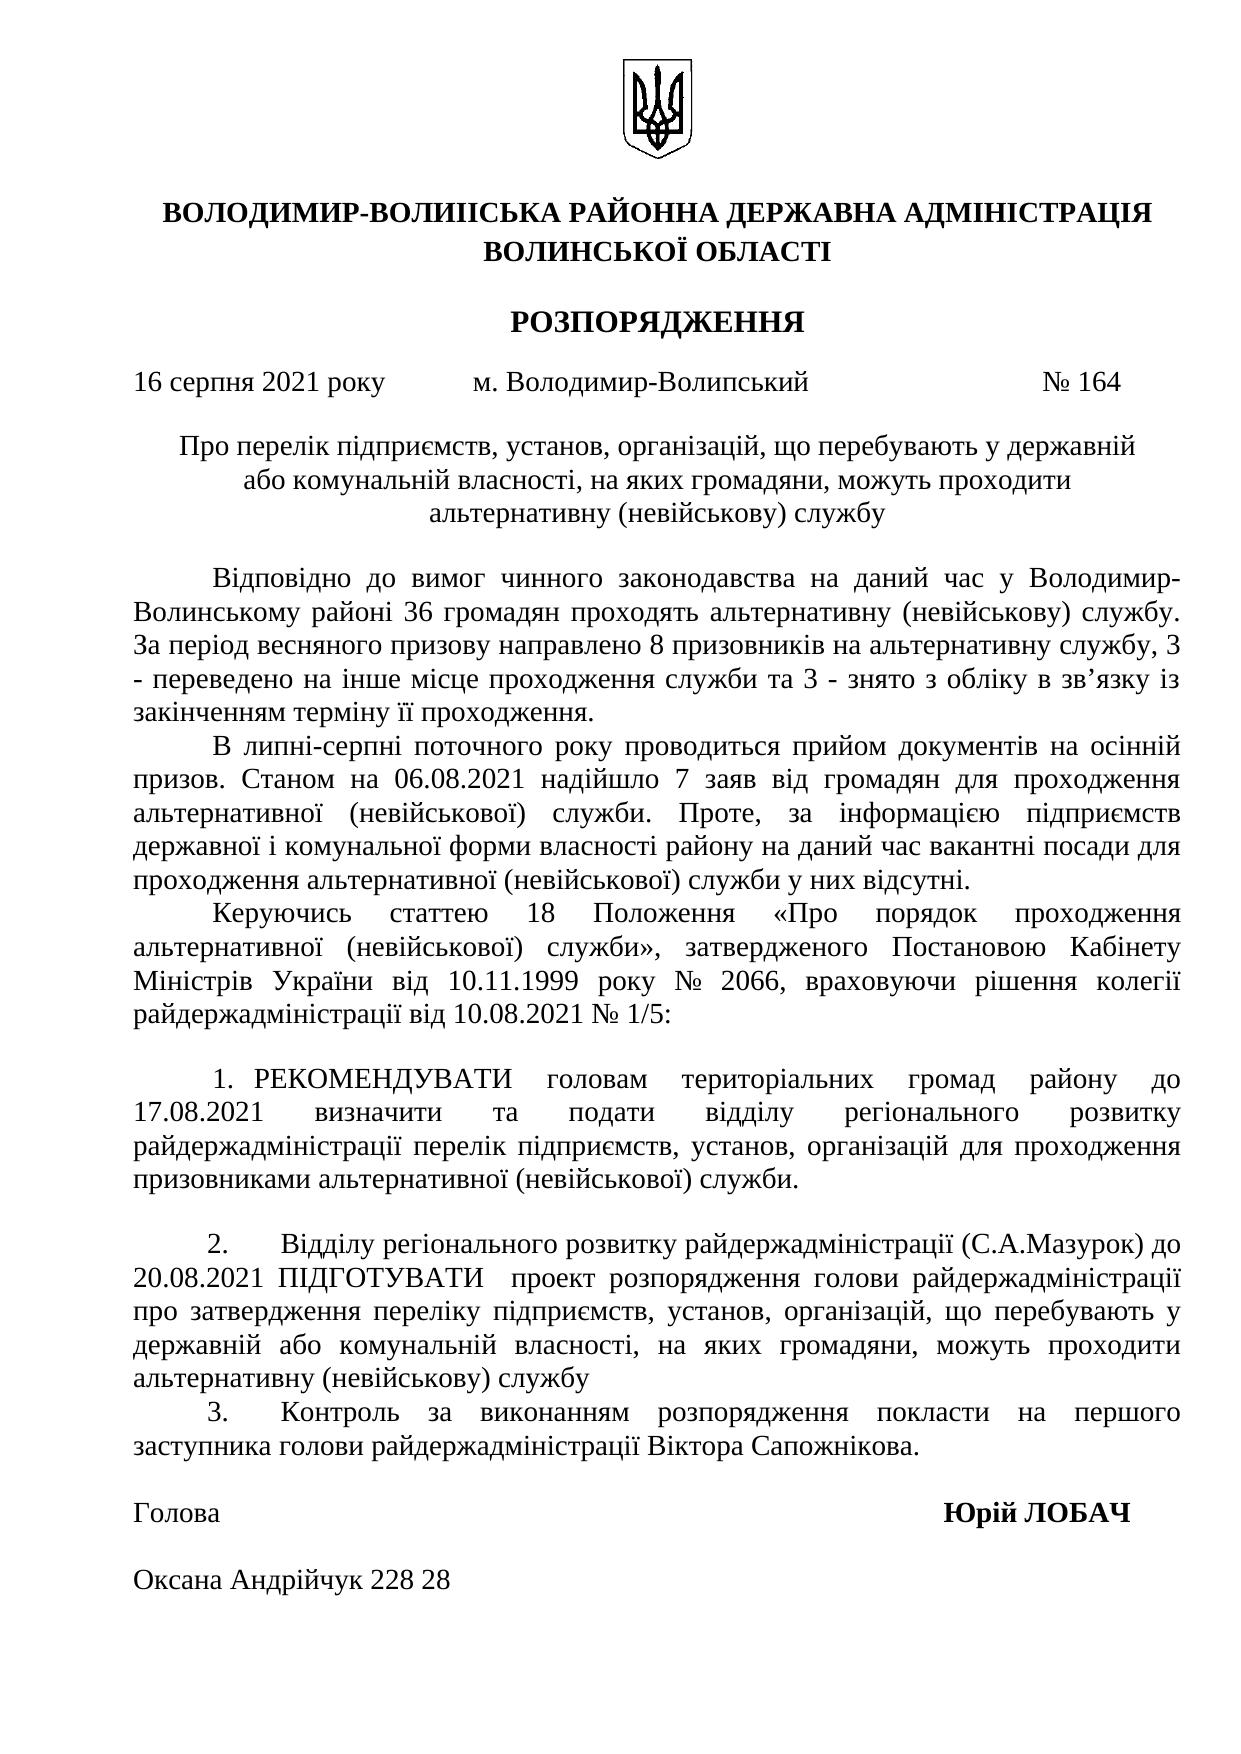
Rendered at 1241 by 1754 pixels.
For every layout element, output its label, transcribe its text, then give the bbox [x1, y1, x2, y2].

text Оксана Андрійчук 228 28 [133, 1562, 1182, 1595]
text Керуючись статтею 18 Положення «Про порядок проходження альтернативної (невійськової) служби», затвердженого Постановою Кабінету Міністрів України від 10.11.1999 року № 2066, враховуючи рішення колегії райдержадміністрації від 10.08.2021 № 1/5: [133, 896, 1182, 1030]
list Контроль за виконанням розпорядження покласти на першого заступника голови райдержадміністрації Віктора Сапожнікова. [133, 1394, 1182, 1461]
text РОЗПОРЯДЖЕННЯ [133, 304, 1182, 339]
list РЕКОМЕНДУВАТИ головам територіальних громад району до 17.08.2021 визначити та подати відділу регіонального розвитку райдержадміністрації перелік підприємств, установ, організацій для проходження призовниками альтернативної (невійськової) служби. [133, 1061, 1182, 1195]
picture [622, 59, 693, 159]
text Відповідно до вимог чинного законодавства на даний час у Володимир- Волинському районі 36 громадян проходять альтернативну (невійськову) службу. За період весняного призову направлено 8 призовників на альтернативну службу, 3 - переведено на інше місце проходження служби та 3 - знято з обліку в зв’язку із закінченням терміну її проходження. [133, 560, 1182, 728]
text ВОЛОДИМИР-ВОЛИІІСЬКА РАЙОННА ДЕРЖАВНА АДМІНІСТРАЦІЯ ВОЛИНСЬКОЇ ОБЛАСТІ [133, 195, 1182, 267]
text 16 серпня 2021 року м. Володимир-Волипський № 164 [133, 371, 1182, 397]
text Про перелік підприємств, установ, організацій, що перебувають у державній або комунальній власності, на яких громадяни, можуть проходити альтернативну (невійськову) службу [133, 428, 1182, 529]
subtitle Голова Юрій ЛОБАЧ [133, 1495, 1182, 1528]
list Відділу регіонального розвитку райдержадміністрації (С.А.Мазурок) до 20.08.2021 ПІДГОТУВАТИ проект розпорядження голови райдержадміністрації про затвердження переліку підприємств, установ, організацій, що перебувають у державній або комунальній власності, на яких громадяни, можуть проходити альтернативну (невійськову) службу [133, 1226, 1182, 1394]
text В липні-серпні поточного року проводиться прийом документів на осінній призов. Станом на 06.08.2021 надійшло 7 заяв від громадян для проходження альтернативної (невійськової) служби. Проте, за інформацією підприємств державної і комунальної форми власності району на даний час вакантні посади для проходження альтернативної (невійськової) служби у них відсутні. [133, 728, 1182, 896]
